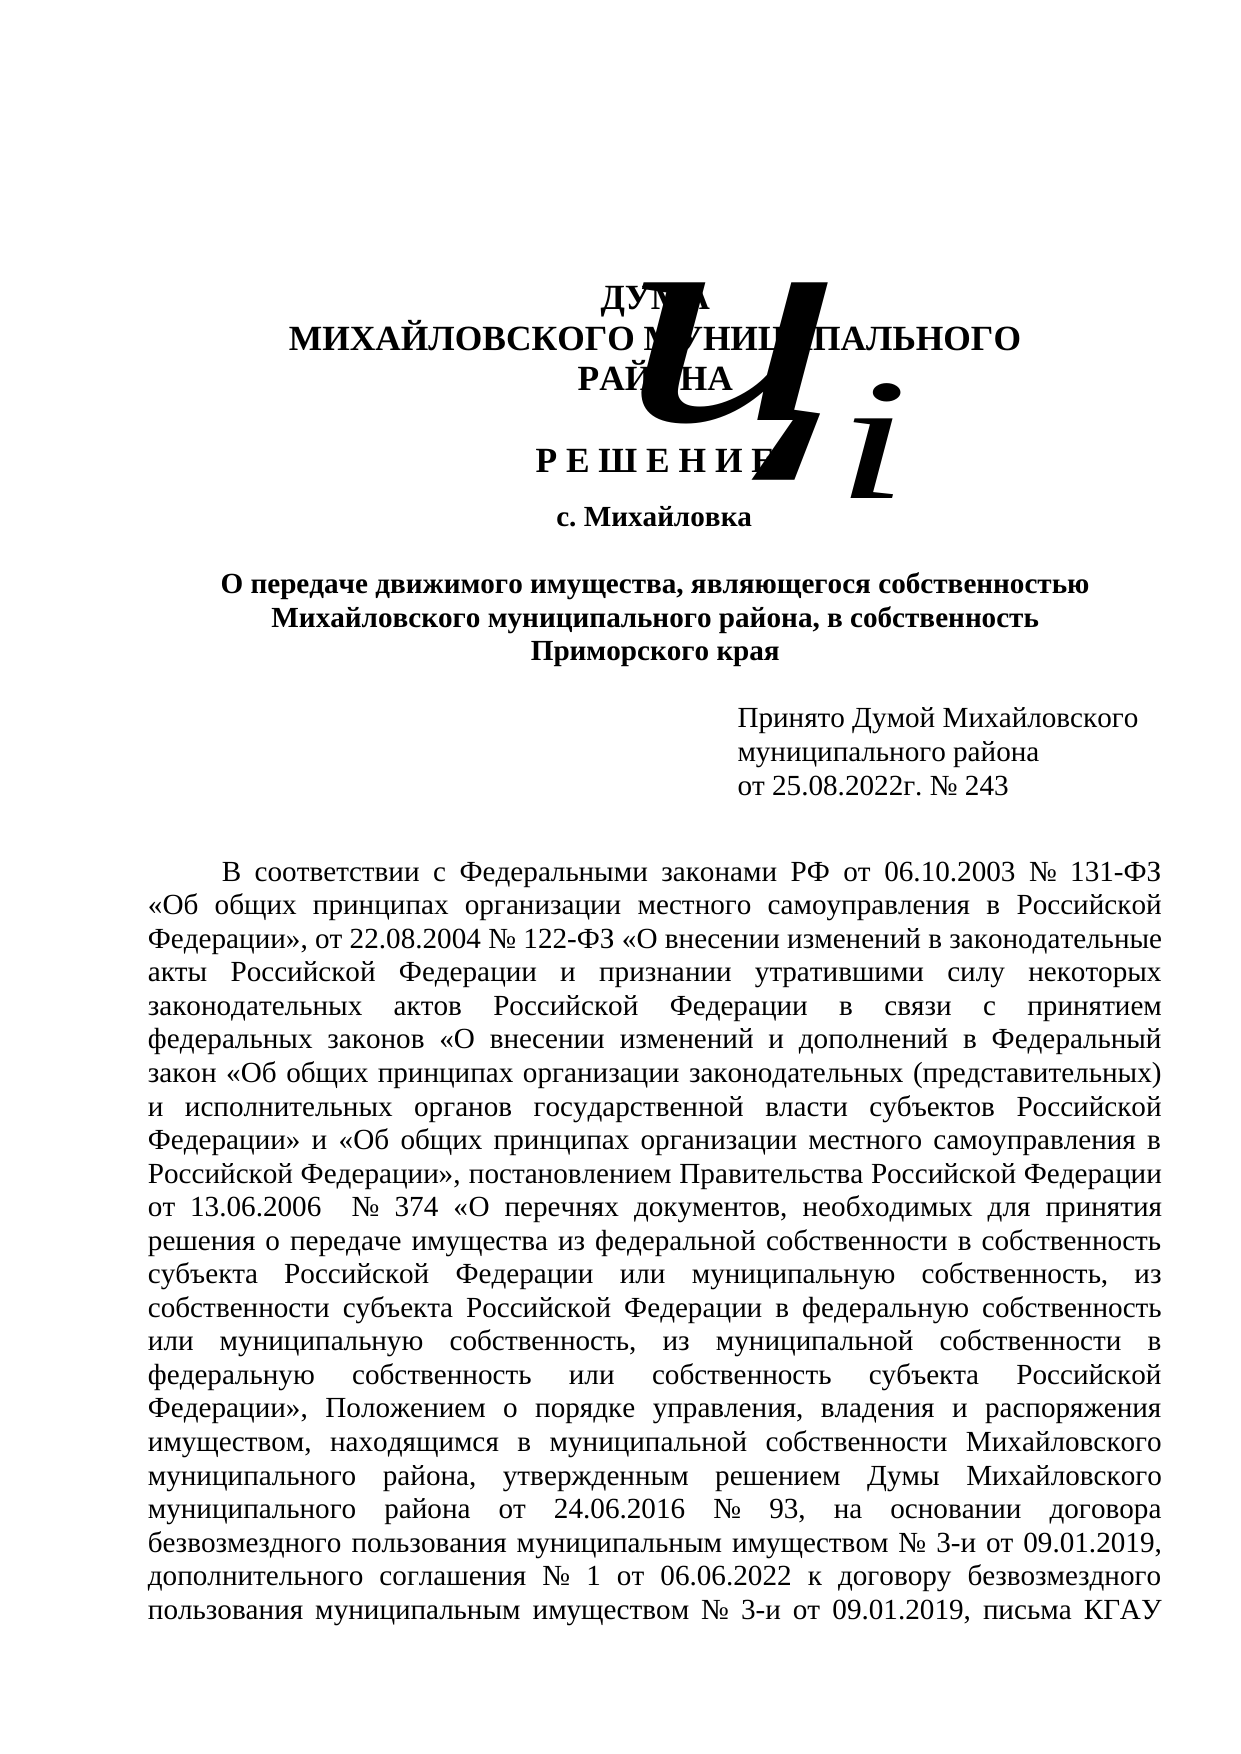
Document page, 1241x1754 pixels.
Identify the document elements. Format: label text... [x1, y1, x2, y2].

text Приморского края [148, 633, 1162, 667]
text муниципального района [650, 734, 1162, 768]
subtitle ДУМА [148, 118, 1162, 317]
subtitle Р Е Ш Е Н И Е [148, 439, 1162, 480]
subtitle МИХАЙЛОВСКОГО МУНИЦИПАЛЬНОГО [148, 317, 1162, 358]
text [148, 854, 1162, 1625]
text от 25.08.2022г. № 243 [650, 768, 1162, 801]
text Принято Думой Михайловского [650, 701, 1162, 734]
text с. Михайловка [148, 499, 1162, 533]
subtitle РАЙОНА [148, 358, 1162, 398]
text О передаче движимого имущества, являющегося собственностью Михайловского муниципального района, в собственность [148, 566, 1162, 633]
